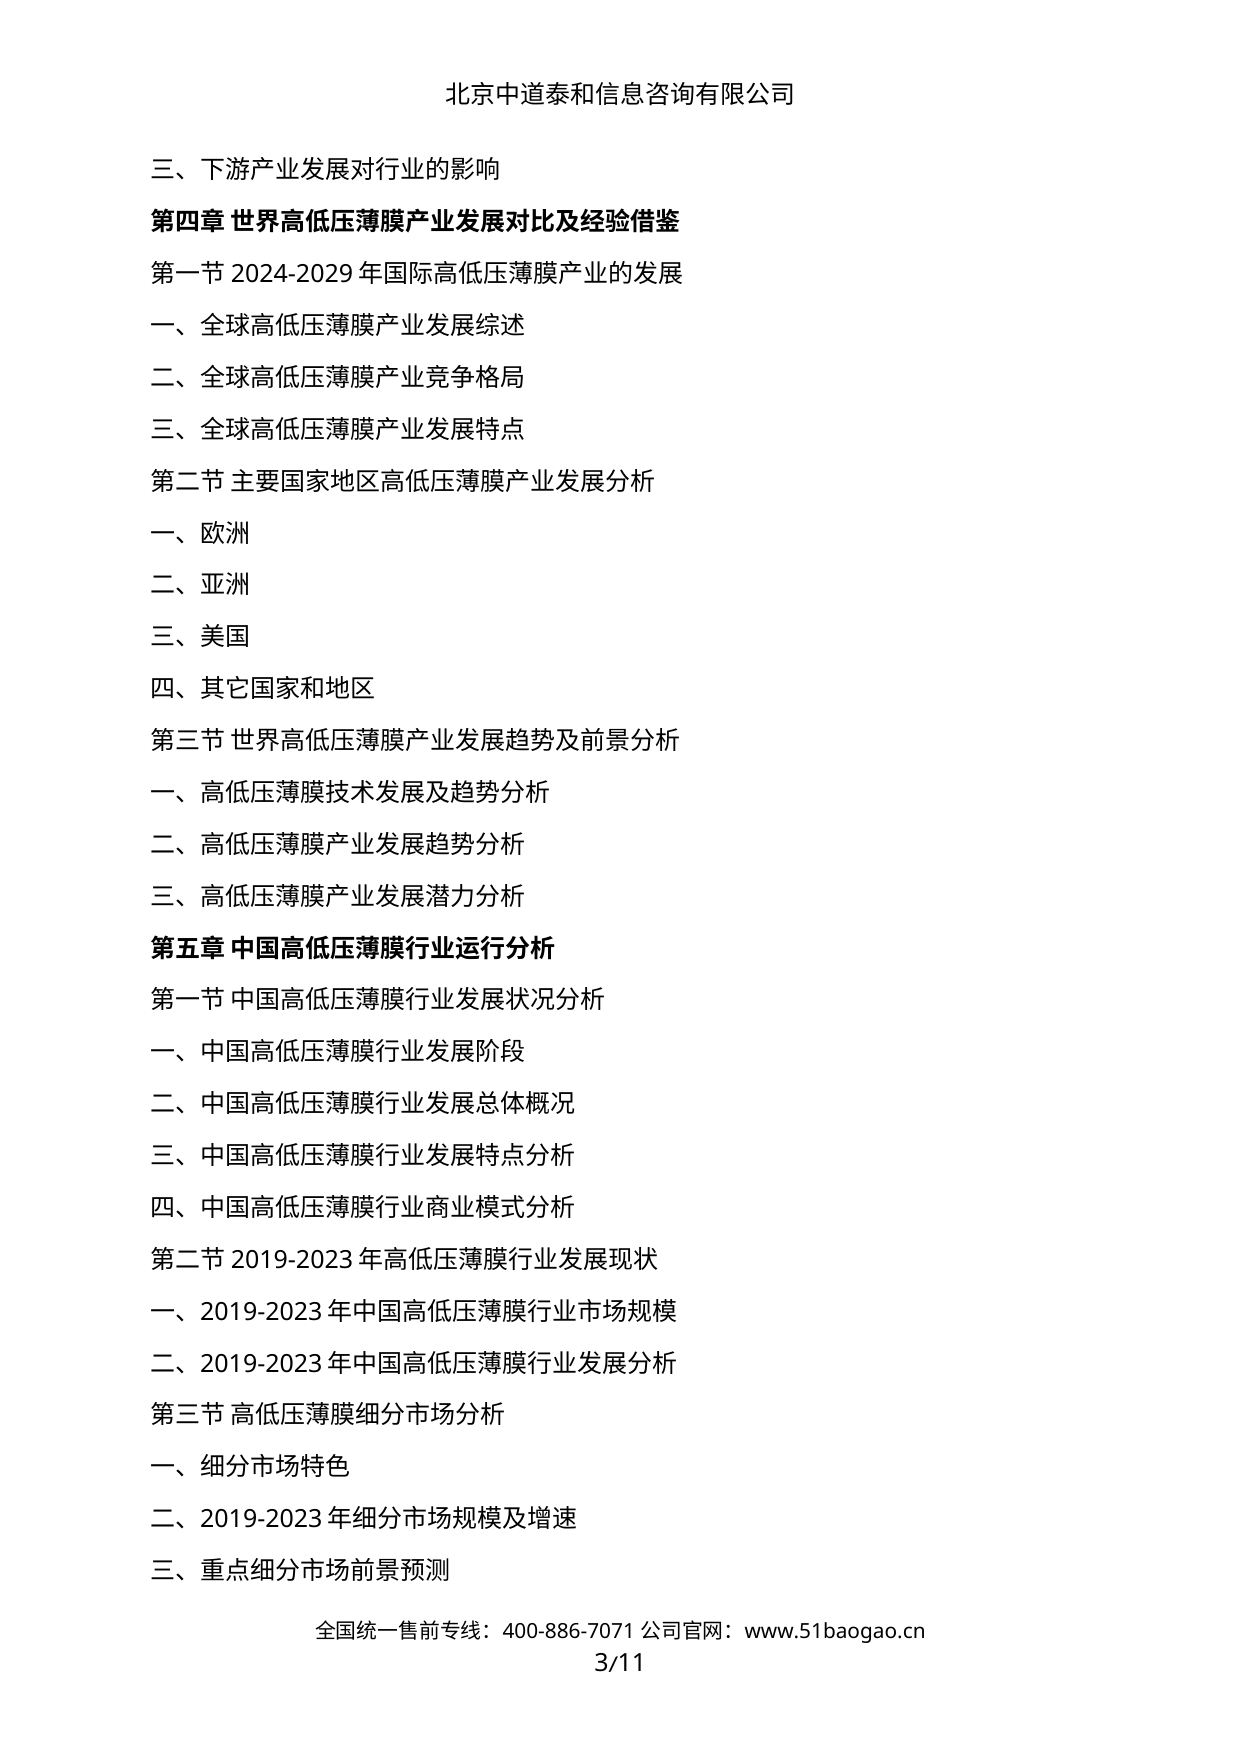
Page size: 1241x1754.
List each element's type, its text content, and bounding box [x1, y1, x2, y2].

text 四、中国高低压薄膜行业商业模式分析 [150, 1187, 1090, 1224]
text 三、中国高低压薄膜行业发展特点分析 [150, 1136, 1090, 1172]
text 二、中国高低压薄膜行业发展总体概况 [150, 1084, 1090, 1120]
text 一、中国高低压薄膜行业发展阶段 [150, 1032, 1090, 1068]
text 第四章 世界高低压薄膜产业发展对比及经验借鉴 [150, 202, 1090, 238]
text 二、亚洲 [150, 565, 1090, 601]
text 一、高低压薄膜技术发展及趋势分析 [150, 772, 1090, 809]
text 二、全球高低压薄膜产业竞争格局 [150, 357, 1090, 394]
text 三、全球高低压薄膜产业发展特点 [150, 409, 1090, 446]
text 二、2019-2023年细分市场规模及增速 [150, 1499, 1090, 1535]
text 一、2019-2023年中国高低压薄膜行业市场规模 [150, 1291, 1090, 1327]
text 第一节 2024-2029年国际高低压薄膜产业的发展 [150, 254, 1090, 290]
text 第二节 主要国家地区高低压薄膜产业发展分析 [150, 461, 1090, 497]
text 四、其它国家和地区 [150, 669, 1090, 705]
text 三、下游产业发展对行业的影响 [150, 150, 1090, 186]
text 第五章 中国高低压薄膜行业运行分析 [150, 928, 1090, 964]
text 三、美国 [150, 617, 1090, 653]
text 第三节 高低压薄膜细分市场分析 [150, 1395, 1090, 1431]
text 三、高低压薄膜产业发展潜力分析 [150, 876, 1090, 912]
text 第一节 中国高低压薄膜行业发展状况分析 [150, 980, 1090, 1016]
text 三、重点细分市场前景预测 [150, 1551, 1090, 1587]
text 二、2019-2023年中国高低压薄膜行业发展分析 [150, 1343, 1090, 1379]
text 一、全球高低压薄膜产业发展综述 [150, 306, 1090, 342]
text 第三节 世界高低压薄膜产业发展趋势及前景分析 [150, 721, 1090, 757]
text 一、欧洲 [150, 513, 1090, 549]
text 一、细分市场特色 [150, 1447, 1090, 1483]
text 二、高低压薄膜产业发展趋势分析 [150, 824, 1090, 861]
text 第二节 2019-2023年高低压薄膜行业发展现状 [150, 1239, 1090, 1276]
